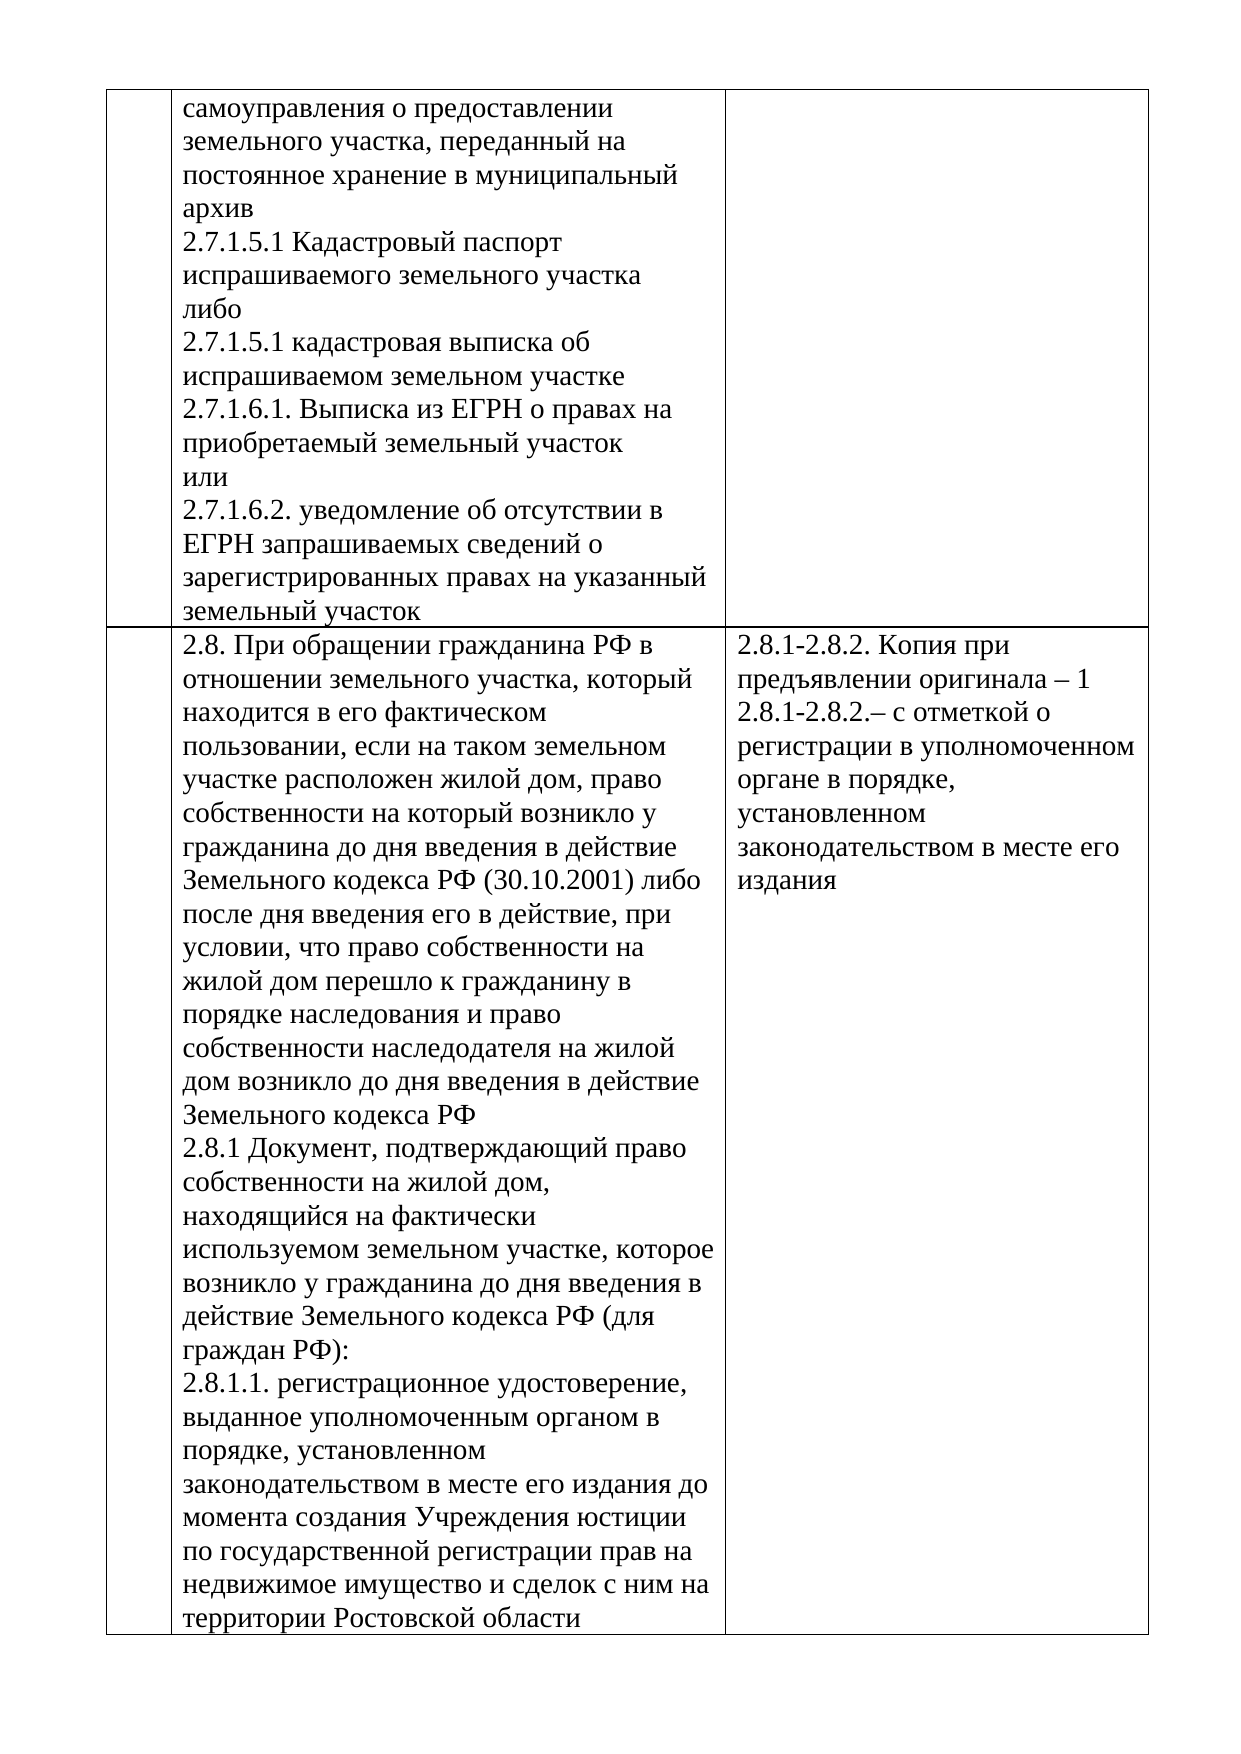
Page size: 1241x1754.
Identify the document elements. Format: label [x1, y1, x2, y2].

table_cell [726, 90, 1148, 626]
table_cell [726, 628, 1148, 1634]
table_cell [107, 628, 171, 1634]
table_cell [172, 90, 725, 626]
table_cell [107, 90, 171, 626]
table_cell [172, 628, 725, 1634]
